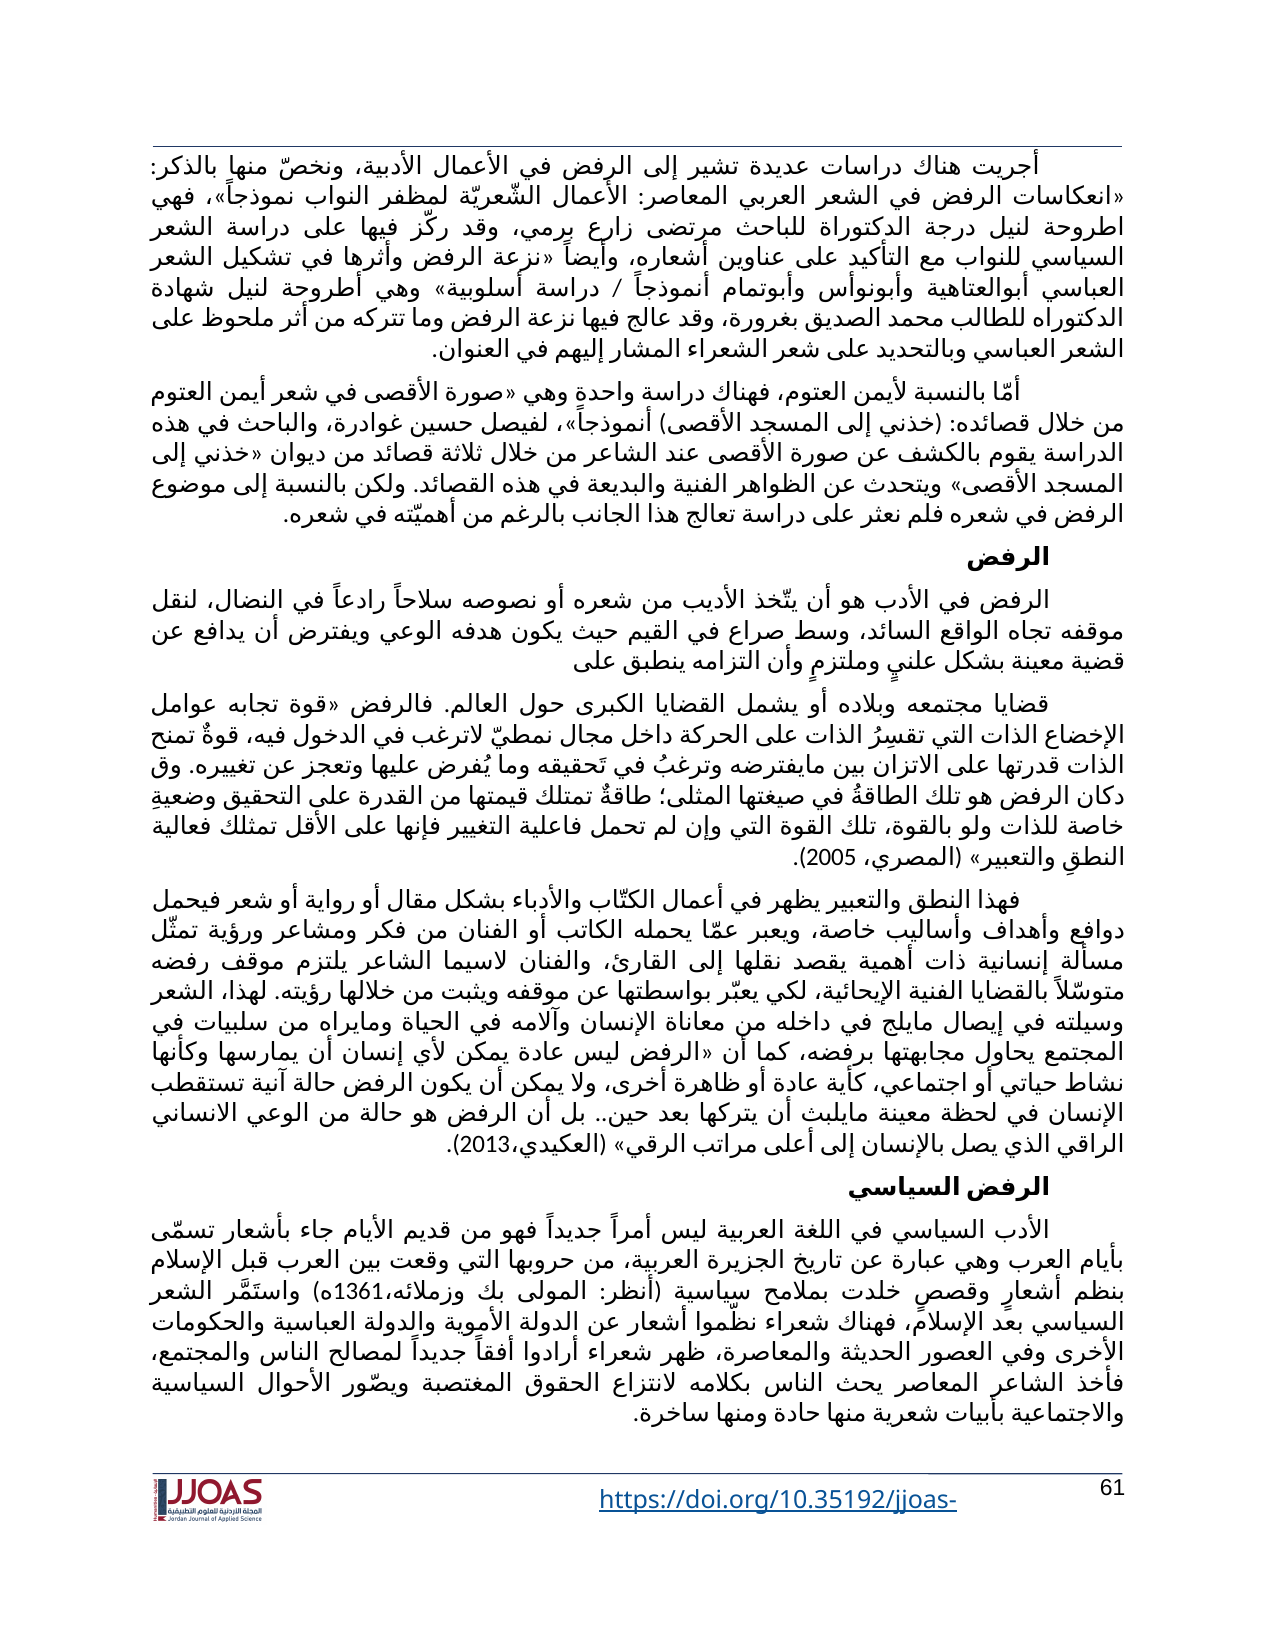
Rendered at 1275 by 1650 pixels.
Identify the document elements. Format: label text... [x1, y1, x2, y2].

picture [150, 1473, 267, 1525]
text أجریت هناك دراسات عدیدة تشیر إلی الرفض في الأعمال الأدبیة، ونخصّ منها بالذکر: «انعکاسات الرفض في الشعر العربي المعاصر: الأعمال الشّعریّة لمظفر النواب نموذجاً»، فهي اطروحة لنیل درجة الدکتوراة للباحث مرتضی زارع برمي، وقد رکّز فيها علی دراسة الشعر السیاسي للنواب مع التأکید علی عناوین أشعاره، وأیضاً «نزعة الرفض وأثرها في تشکیل الشعر العباسي أبوالعتاهیة وأبونوأس وأبوتمام أنموذجاً / دراسة أسلوبیة» وهي أطروحة لنیل شهادة الدکتوراه للطالب محمد الصدیق بغرورة، وقد عالج فيها نزعة الرفض وما تترکه من أثر ملحوظ علی الشعر العباسي وبالتحديد علی شعر الشعراء المشار إليهم في العنوان. [150, 150, 1125, 364]
text الأدب السیاسي في اللغة العربیة لیس أمراً جدیداً فهو من قدیم الأیام جاء بأشعار تسمّی بأیام العرب وهي عبارة عن تاریخ الجزیرة العربیة، من حروبها التي وقعت بین العرب قبل الإسلام بنظم أشعارٍ وقصصٍ خلدت بملامح سیاسیة (أنظر: المولی بك وزملائه،1361ه) واستَمَّر الشعر السیاسي بعد الإسلام، فهناك شعراء نظّموا أشعار عن الدولة الأمویة والدولة العباسیة والحکومات الأخری وفي العصور الحدیثة والمعاصرة، ظهر شعراء أرادوا أفقاً جدیداً لمصالح الناس والمجتمع، فأخذ الشاعر المعاصر یحث الناس بکلامه لانتزاع الحقوق المغتصبة ویصّور الأحوال السیاسیة والاجتماعیة بأبیات شعریة منها حادة ومنها ساخرة. [150, 1214, 1125, 1428]
text أمّا بالنسبة لأیمن العتوم، فهناك دراسة واحدة وهي «صورة الأقصی في شعر أیمن العتوم من خلال قصائده: (خذني إلی المسجد الأقصی) أنموذجاً»، لفیصل حسین غوادرة، والباحث في هذه الدراسة یقوم بالکشف عن صورة الأقصی عند الشاعر من خلال ثلاثة قصائد من دیوان «خذني إلی المسجد الأقصی» ویتحدث عن الظواهر الفنیة والبدیعة في هذه القصائد. ولکن بالنسبة إلی موضوع الرفض في شعره فلم نعثر علی دراسة تعالج هذا الجانب بالرغم من أهميّته في شعره. [150, 376, 1125, 529]
text قضايا مجتمعه وبلاده أو یشمل القضايا الکبری حول العالم. فالرفض «قوة تجابه عوامل الإخضاع الذات التي تقسِرُ الذات علی الحرکة داخل مجال نمطيّ لاترغب في الدخول فیه، قوةٌ تمنح الذات قدرتها علی الاتزان بین مایفترضه وترغبُ في تَحقیقه وما یُفرض علیها وتعجز عن تغییره. وق دکان الرفض هو تلك الطاقةُ في صیغتها المثلی؛ طاقةٌ تمتلك قیمتها من القدرة علی التحقیق وضعیةِ خاصة للذات ولو بالقوة، تلك القوة التي وإن لم تحمل فاعلیة التغییر فإنها علی الأقل تمثلك فعالیة النطقِ والتعبیر» (المصري، 2005). [150, 688, 1125, 871]
text فهذا النطق والتعبیر یظهر في أعمال الکتّاب والأدباء بشکل مقال أو روایة أو شعر فیحمل دوافع وأهداف وأسالیب خاصة، ویعبر عمّا یحمله الکاتب أو الفنان من فکر ومشاعر ورؤیة تمثّل مسألة إنسانیة ذات أهمیة یقصد نقلها إلی القارئ، والفنان لاسیما الشاعر یلتزم موقف رفضه متوسّلاً بالقضایا الفنیة الإیحائیة، لکي یعبّر بواسطتها عن موقفه ویثبت من خلالها رؤیته. لهذا، الشعر وسیلته في إیصال مایلج في داخله من معاناة الإنسان وآلامه في الحیاة ومایراه من سلبیات في المجتمع یحاول مجابهتها برفضه، کما أن «الرفض لیس عادة یمکن لأي إنسان أن یمارسها وکأنها نشاط حیاتي أو اجتماعي، کأیة عادة أو ظاهرة أخری، ولا یمکن أن یکون الرفض حالة آنیة تستقطب الإنسان في لحظة معینة مایلبث أن یترکها بعد حین.. بل أن الرفض هو حالة من الوعي الانساني الراقي الذي یصل بالإنسان إلی أعلی مراتب الرقي» (العکیدي،2013). [150, 884, 1125, 1159]
text الرفض في الأدب هو أن يتّخذ الأديب من شعره أو نصوصه سلاحاً رادعاً في النضال، لنقل موقفه تجاه الواقع السائد، وسط صراع في القیم حیث یکون هدفه الوعي ویفترض أن یدافع عن قضیة معینة بشکل علنيٍ وملتزمٍ وأن التزامه ینطبق علی [150, 584, 1125, 676]
text الرفض السیاسي [150, 1171, 1125, 1202]
text الرفض [150, 541, 1125, 572]
